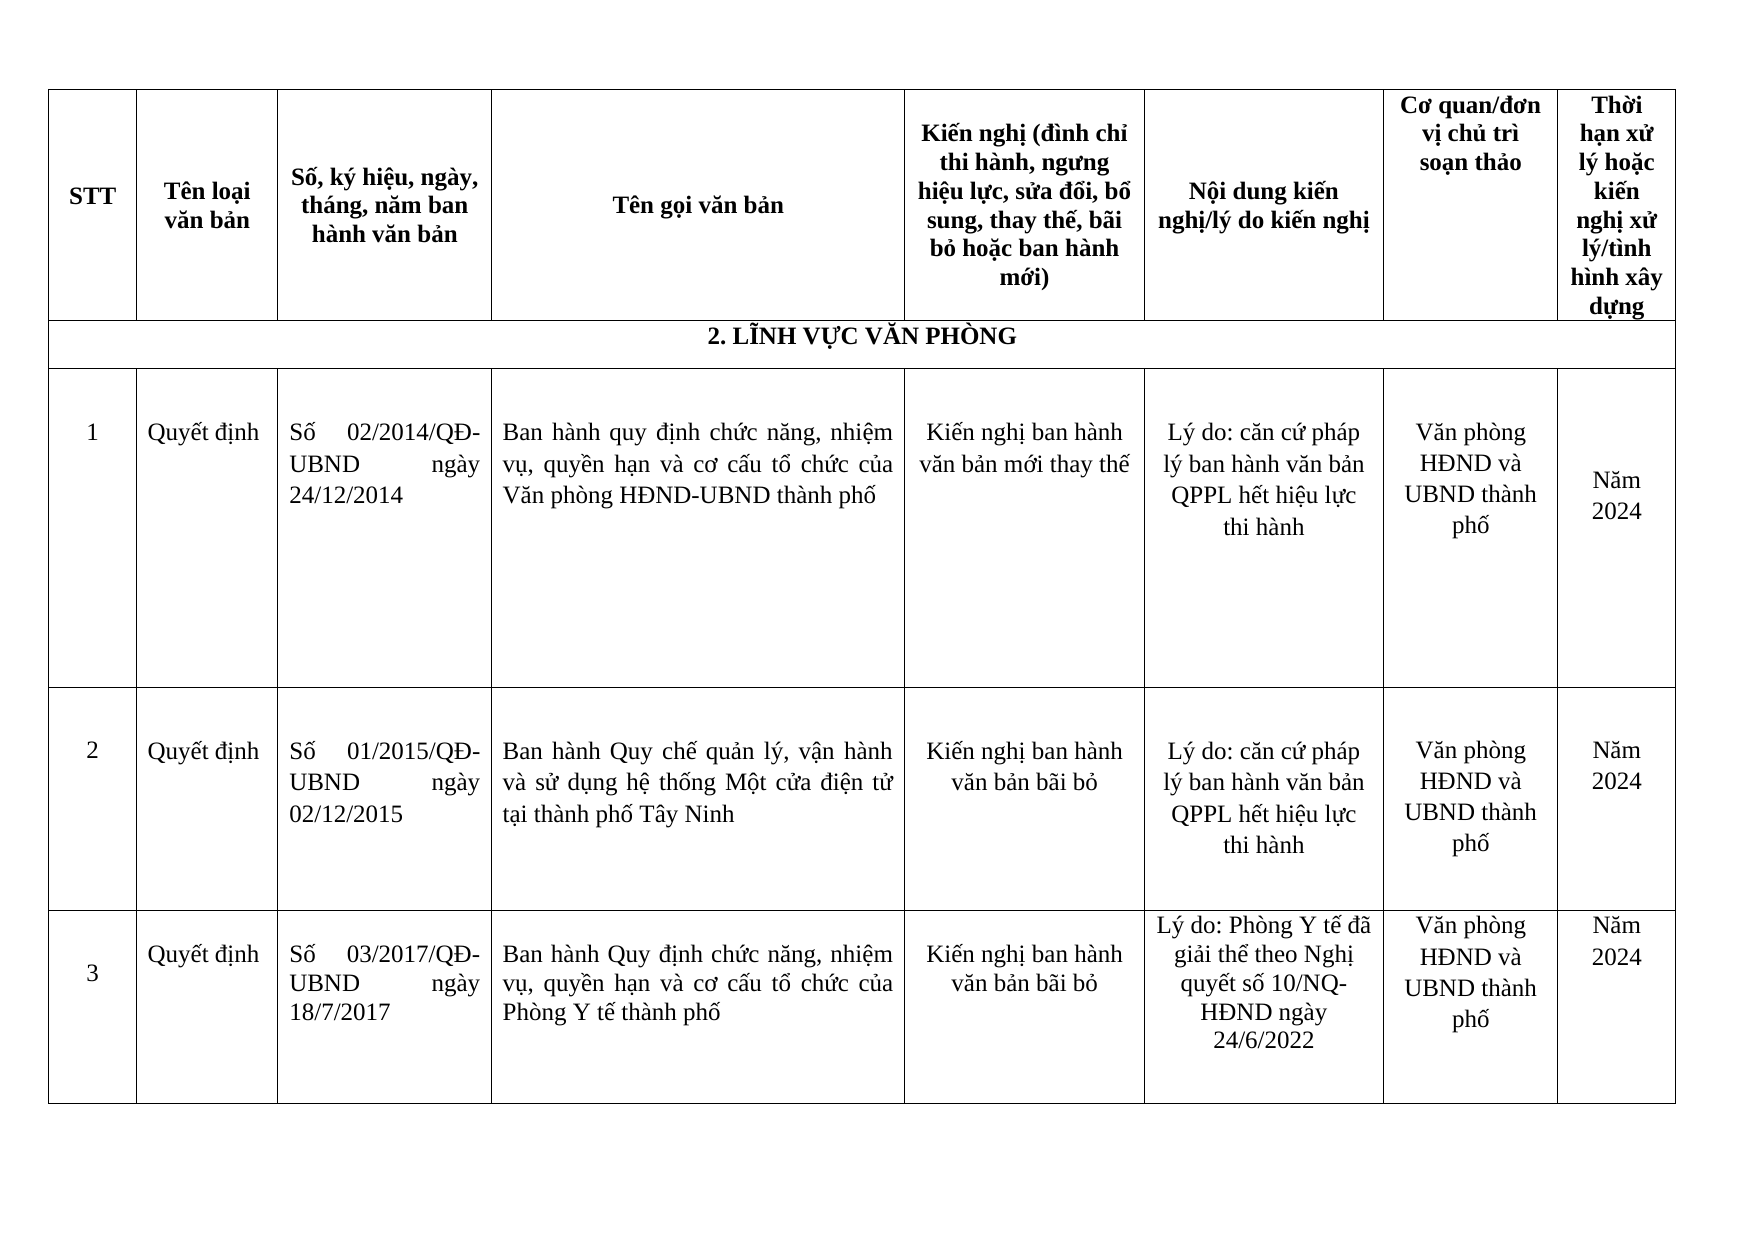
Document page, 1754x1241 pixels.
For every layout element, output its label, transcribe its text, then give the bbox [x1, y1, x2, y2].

table_cell Quyết định [137, 911, 277, 1102]
table_cell Năm 2024 [1558, 369, 1675, 687]
table_header Tên loại văn bản [137, 90, 277, 320]
table_cell Số 01/2015/QĐ-UBND ngày 02/12/2015 [278, 688, 491, 909]
table_cell Số 02/2014/QĐ-UBND ngày 24/12/2014 [278, 369, 491, 687]
table_header Tên gọi văn bản [492, 90, 904, 320]
table_header Nội dung kiến nghị/lý do kiến nghị [1145, 90, 1383, 320]
table_cell Ban hành Quy định chức năng, nhiệm vụ, quyền hạn và cơ cấu tổ chức của Phòng Y tế thành phố [492, 911, 904, 1102]
table_cell Lý do: căn cứ pháp lý ban hành văn bản QPPL hết hiệu lực thi hành [1145, 369, 1383, 687]
table_cell Kiến nghị ban hành văn bản bãi bỏ [905, 911, 1144, 1102]
table_cell Văn phòng HĐND và UBND thành phố [1384, 369, 1557, 687]
table_cell Ban hành quy định chức năng, nhiệm vụ, quyền hạn và cơ cấu tổ chức của Văn phòng HĐND-UBND thành phố [492, 369, 904, 687]
table_cell Ban hành Quy chế quản lý, vận hành và sử dụng hệ thống Một cửa điện tử tại thành phố Tây Ninh [492, 688, 904, 909]
table_cell Quyết định [137, 369, 277, 687]
table_header Cơ quan/đơn vị chủ trì soạn thảo [1384, 90, 1557, 320]
table_cell Năm 2024 [1558, 911, 1675, 1102]
table_cell 2. LĨNH VỰC VĂN PHÒNG [49, 321, 1675, 368]
table_cell Quyết định [137, 688, 277, 909]
table_cell Lý do: căn cứ pháp lý ban hành văn bản QPPL hết hiệu lực thi hành [1145, 688, 1383, 909]
table_header Kiến nghị (đình chỉ thi hành, ngưng hiệu lực, sửa đổi, bổ sung, thay thế, bãi bỏ hoặc ban hành mới) [905, 90, 1144, 320]
table_cell Năm 2024 [1558, 688, 1675, 909]
table_header STT [49, 90, 136, 320]
table_header Thời hạn xử lý hoặc kiến nghị xử lý/tình hình xây dựng [1558, 90, 1675, 320]
table_cell 1 [49, 369, 136, 687]
table_cell Số 03/2017/QĐ-UBND ngày 18/7/2017 [278, 911, 491, 1102]
table_cell Văn phòng HĐND và UBND thành phố [1384, 688, 1557, 909]
table_cell Văn phòng HĐND và UBND thành phố [1384, 911, 1557, 1102]
table_cell Kiến nghị ban hành văn bản bãi bỏ [905, 688, 1144, 909]
table_cell 2 [49, 688, 136, 909]
table_cell 3 [49, 911, 136, 1102]
table_cell Lý do: Phòng Y tế đã giải thể theo Nghị quyết số 10/NQ-HĐND ngày 24/6/2022 [1145, 911, 1383, 1102]
table_cell Kiến nghị ban hành văn bản mới thay thế [905, 369, 1144, 687]
table_header Số, ký hiệu, ngày, tháng, năm ban hành văn bản [278, 90, 491, 320]
